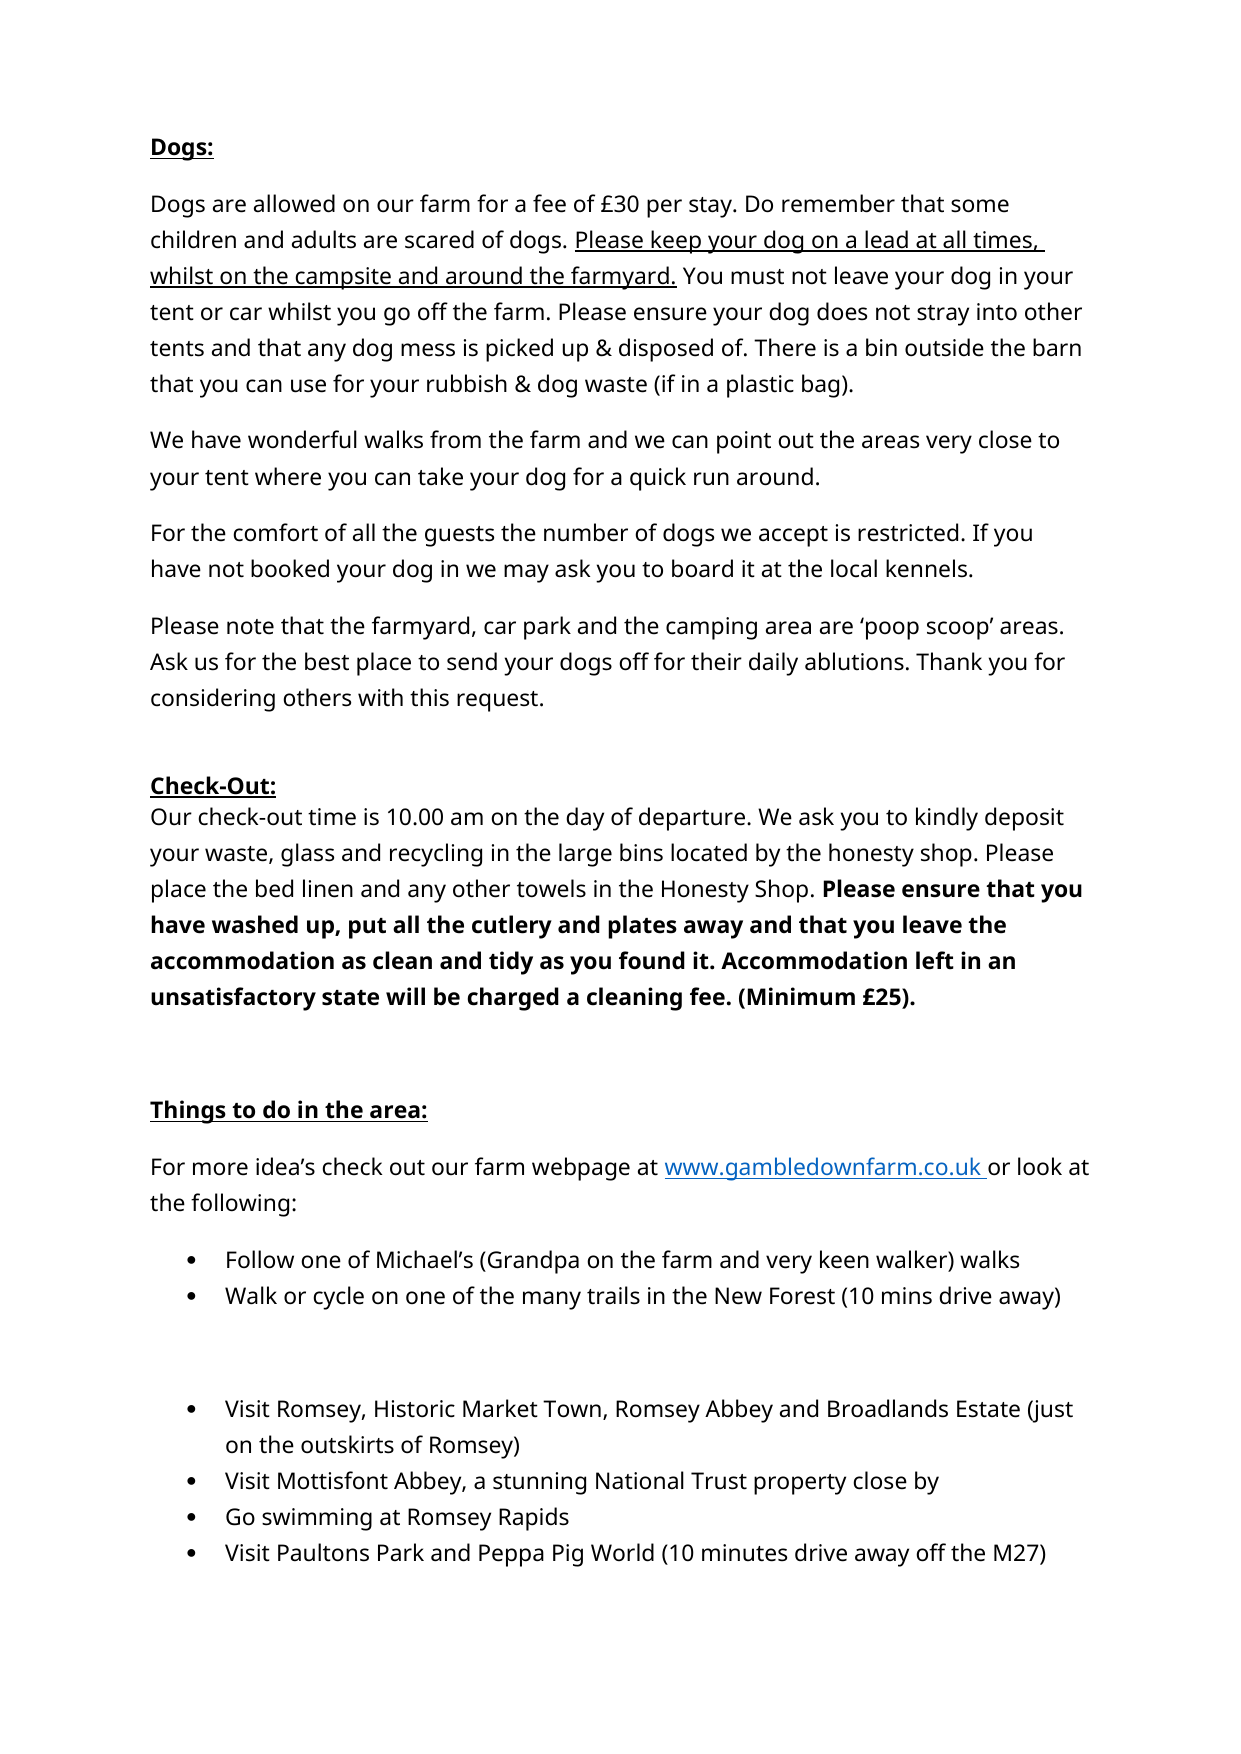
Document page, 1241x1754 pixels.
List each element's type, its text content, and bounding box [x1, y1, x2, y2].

text Dogs: [150, 131, 1090, 162]
list Walk or cycle on one of the many trails in the New Forest (10 mins drive away) [187, 1280, 1090, 1311]
list Follow one of Michael’s (Grandpa on the farm and very keen walker) walks [187, 1244, 1090, 1275]
text For more idea’s check out our farm webpage at www.gambledownfarm.co.uk or look at the following: [150, 1151, 1090, 1218]
text Our check-out time is 10.00 am on the day of departure. We ask you to kindly deposit your waste, glass and recycling in the large bins located by the honesty shop. Please place the bed linen and any other towels in the Honesty Shop. Please ensure that you have washed up, put all the cutlery and plates away and that you leave the accommodation as clean and tidy as you found it. Accommodation left in an unsatisfactory state will be charged a cleaning fee. (Minimum £25). [150, 801, 1090, 1012]
text We have wonderful walks from the farm and we can point out the areas very close to your tent where you can take your dog for a quick run around. [150, 424, 1090, 492]
text Things to do in the area: [150, 1094, 1090, 1126]
list Visit Mottisfont Abbey, a stunning National Trust property close by [187, 1465, 1090, 1496]
text Please note that the farmyard, car park and the camping area are ‘poop scoop’ areas. Ask us for the best place to send your dogs off for their daily ablutions. Thank you for considering others with this request. [150, 610, 1090, 713]
list Visit Romsey, Historic Market Town, Romsey Abbey and Broadlands Estate (just on the outskirts of Romsey) [187, 1393, 1090, 1460]
text Dogs are allowed on our farm for a fee of £30 per stay. Do remember that some children and adults are scared of dogs. Please keep your dog on a lead at all times, whilst on the campsite and around the farmyard. You must not leave your dog in your tent or car whilst you go off the farm. Please ensure your dog does not stray into other tents and that any dog mess is picked up & disposed of. There is a bin outside the barn that you can use for your rubbish & dog waste (if in a plastic bag). [150, 188, 1090, 399]
text For the comfort of all the guests the number of dogs we accept is restricted. If you have not booked your dog in we may ask you to board it at the local kennels. [150, 517, 1090, 584]
list Go swimming at Romsey Rapids [187, 1501, 1090, 1532]
list Visit Paultons Park and Peppa Pig World (10 minutes drive away off the M27) [187, 1537, 1090, 1568]
text Check-Out: [150, 770, 1090, 801]
